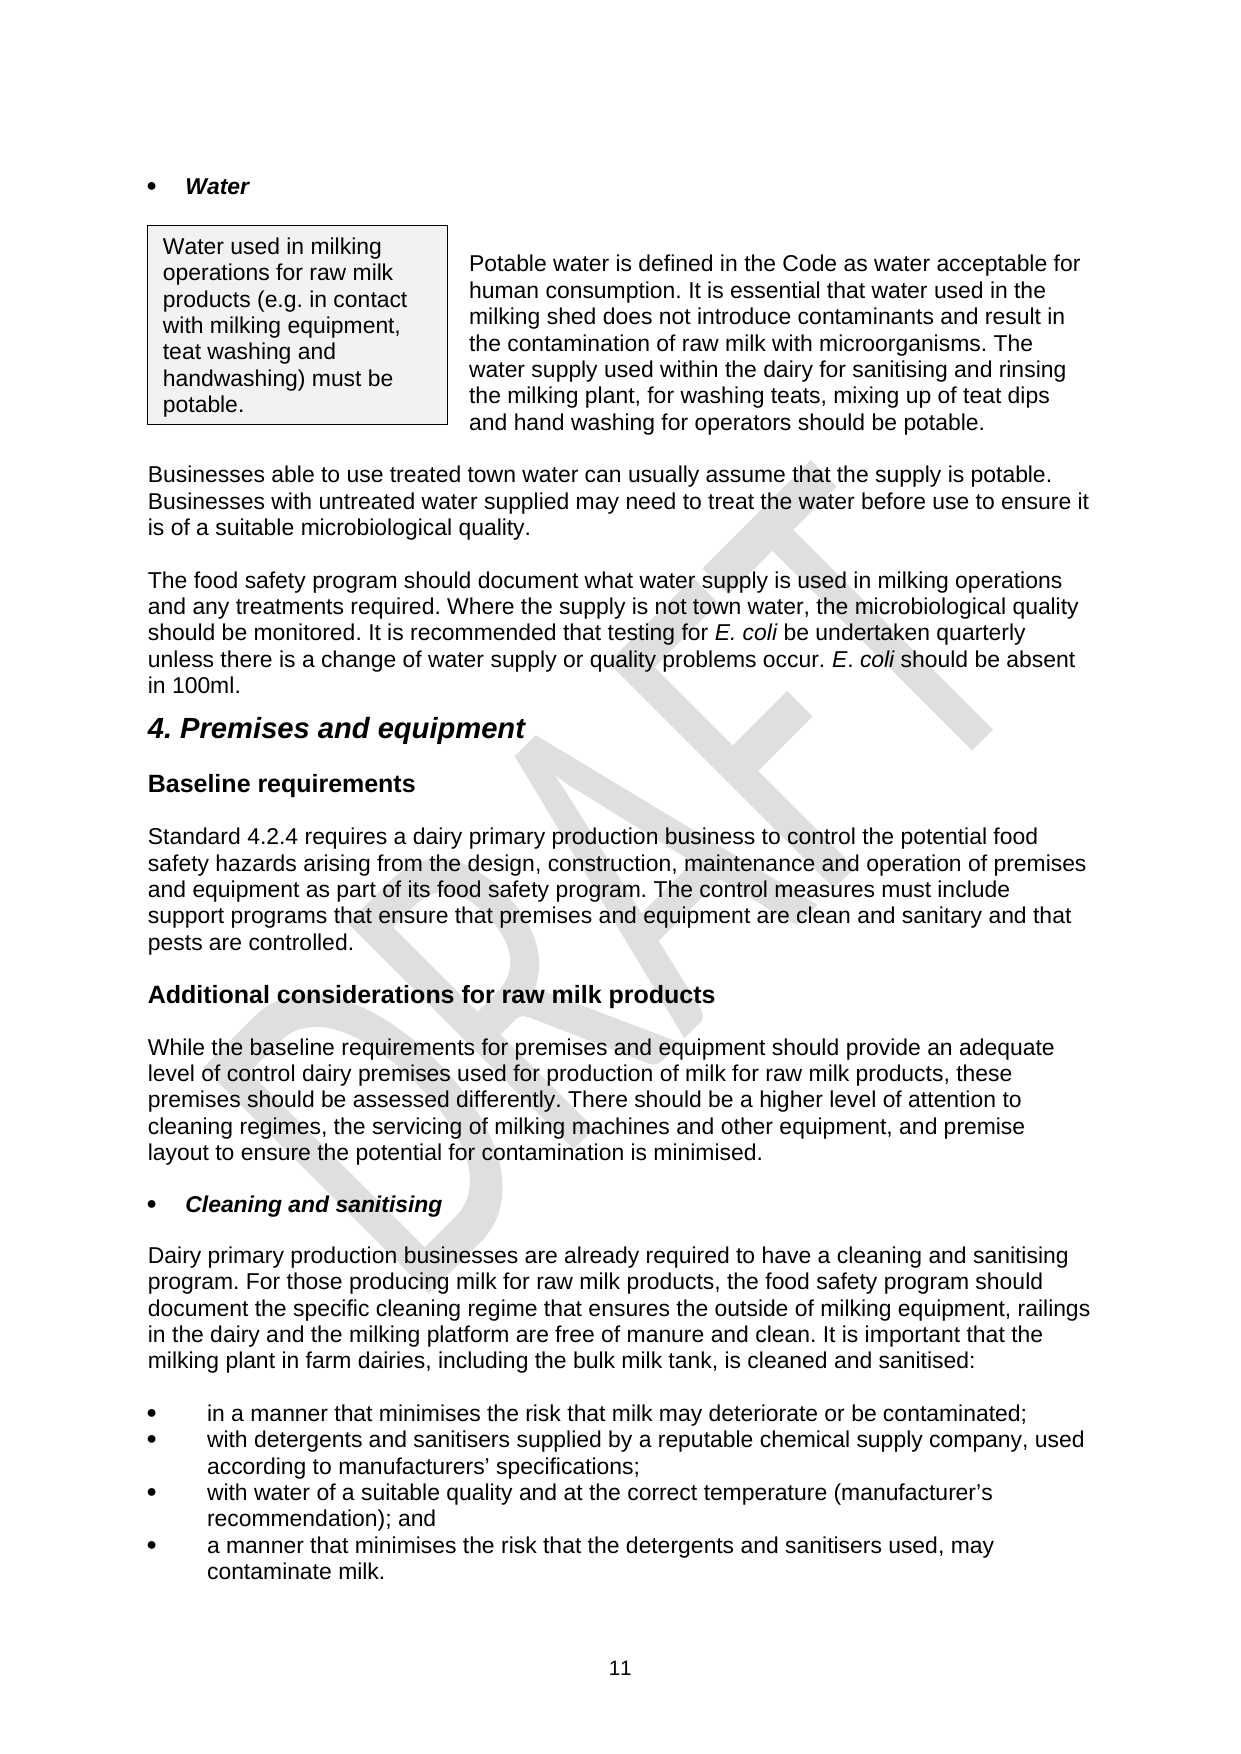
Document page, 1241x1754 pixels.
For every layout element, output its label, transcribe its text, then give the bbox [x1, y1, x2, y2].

text with detergents and sanitisers supplied by a reputable chemical supply company, used according to manufacturers’ specifications; [148, 1426, 1092, 1479]
subtitle 4. Premises and equipment [148, 711, 1092, 744]
text Businesses able to use treated town water can usually assume that the supply is potable. Businesses with untreated water supplied may need to treat the water before use to ensure it is of a suitable microbiological quality. [148, 461, 1092, 540]
subtitle Additional considerations for raw milk products [148, 980, 1092, 1009]
subtitle Cleaning and sanitising [148, 1191, 1092, 1217]
text Dairy primary production businesses are already required to have a cleaning and sanitising program. For those producing milk for raw milk products, the food safety program should document the specific cleaning regime that ensures the outside of milking equipment, railings in the dairy and the milking platform are free of manure and clean. It is important that the milking plant in farm dairies, including the bulk milk tank, is cleaned and sanitised: [148, 1242, 1092, 1374]
subtitle Water [148, 173, 1092, 199]
text with water of a suitable quality and at the correct temperature (manufacturer’s recommendation); and [148, 1479, 1092, 1532]
text The food safety program should document what water supply is used in milking operations and any treatments required. Where the supply is not town water, the microbiological quality should be monitored. It is recommended that testing for E. coli be undertaken quarterly unless there is a change of water supply or quality problems occur. E. coli should be absent in 100ml. [148, 567, 1092, 698]
text in a manner that minimises the risk that milk may deteriorate or be contaminated; [148, 1400, 1092, 1426]
text a manner that minimises the risk that the detergents and sanitisers used, may contaminate milk. [148, 1532, 1092, 1584]
text Standard 4.2.4 requires a dairy primary production business to control the potential food safety hazards arising from the design, construction, maintenance and operation of premises and equipment as part of its food safety program. The control measures must include support programs that ensure that premises and equipment are clean and sanitary and that pests are controlled. [148, 823, 1092, 955]
text While the baseline requirements for premises and equipment should provide an adequate level of control dairy premises used for production of milk for raw milk products, these premises should be assessed differently. There should be a higher level of attention to cleaning regimes, the servicing of milking machines and other equipment, and premise layout to ensure the potential for contamination is minimised. [148, 1034, 1092, 1166]
subtitle Baseline requirements [148, 769, 1092, 798]
text Potable water is defined in the Code as water acceptable for human consumption. It is essential that water used in the milking shed does not introduce contaminants and result in the contamination of raw milk with microorganisms. The water supply used within the dairy for sanitising and rinsing the milking plant, for washing teats, mixing up of teat dips and hand washing for operators should be potable. [148, 250, 1092, 435]
